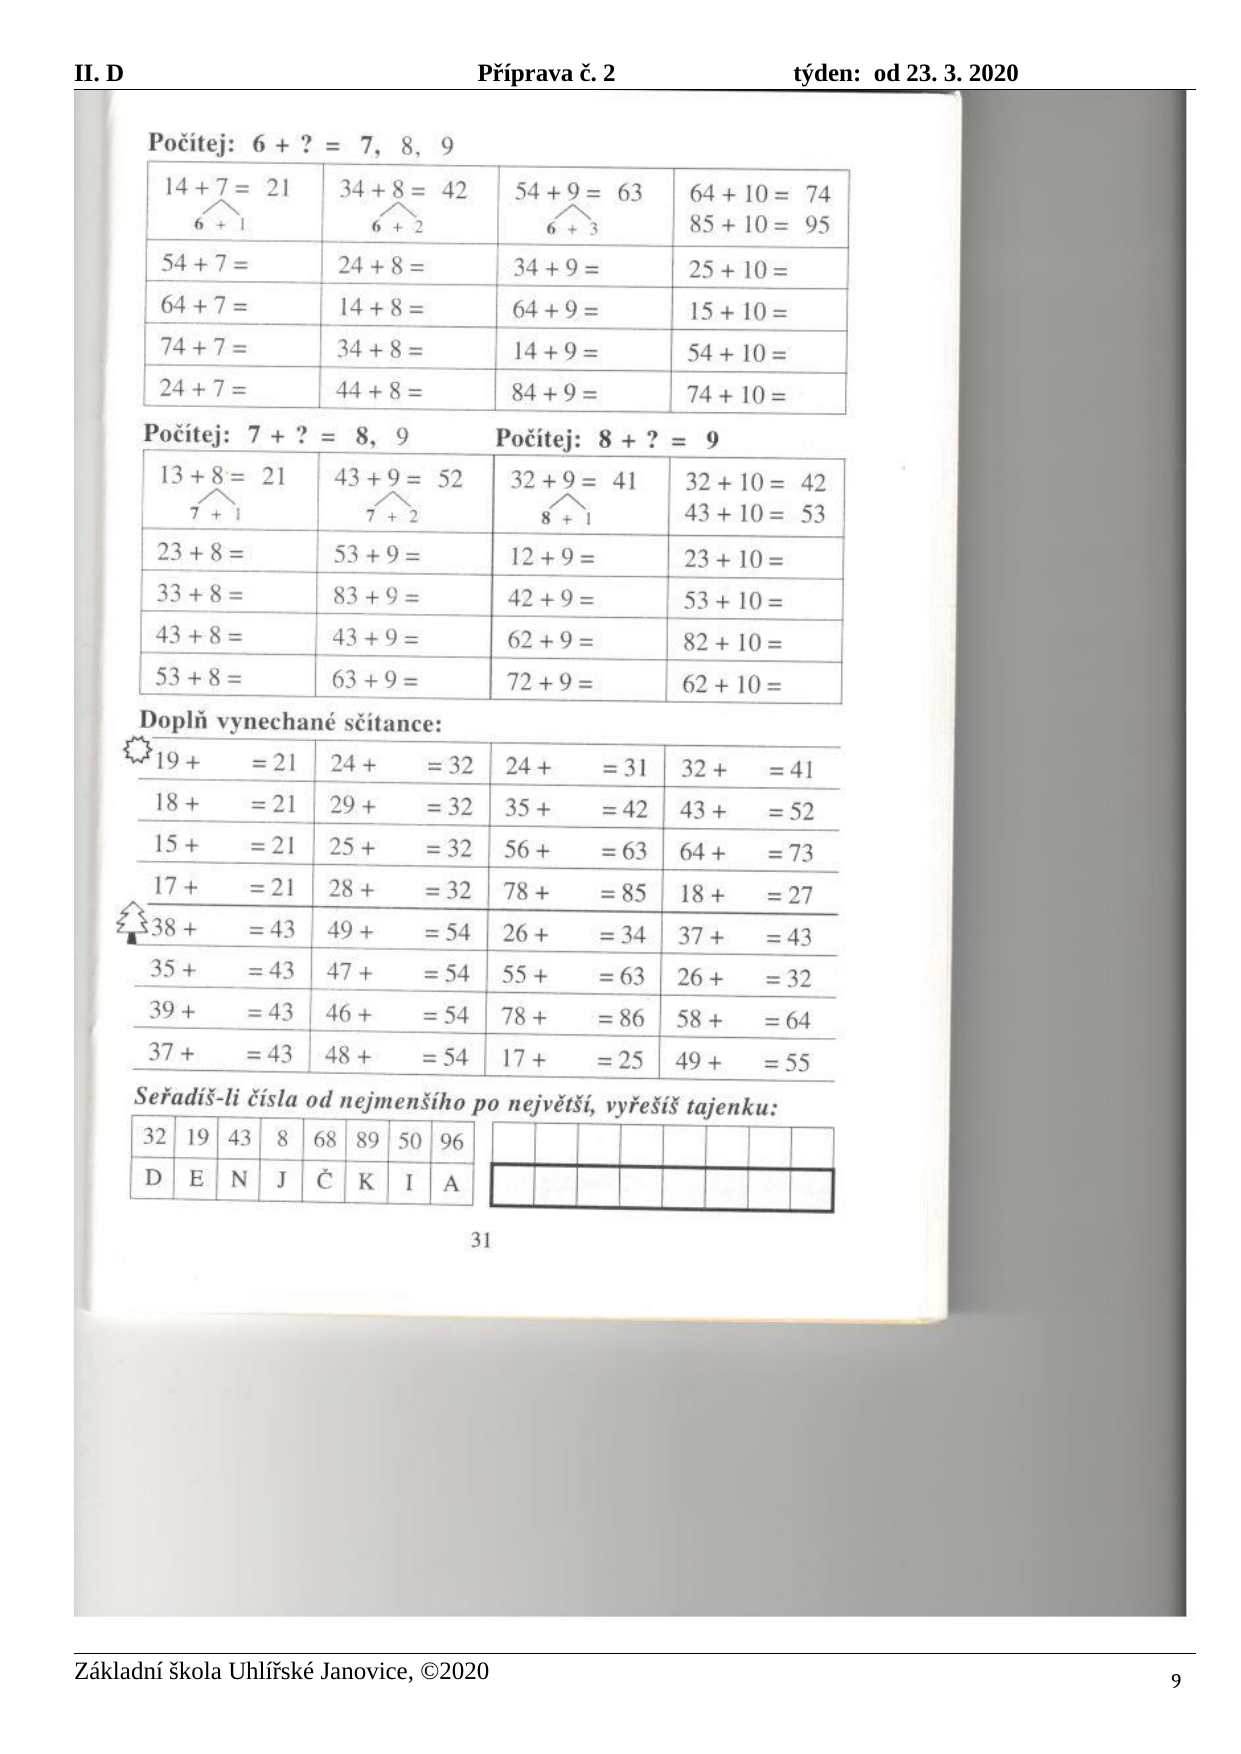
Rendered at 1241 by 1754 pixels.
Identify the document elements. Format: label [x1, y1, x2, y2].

picture [73, 90, 1197, 1634]
